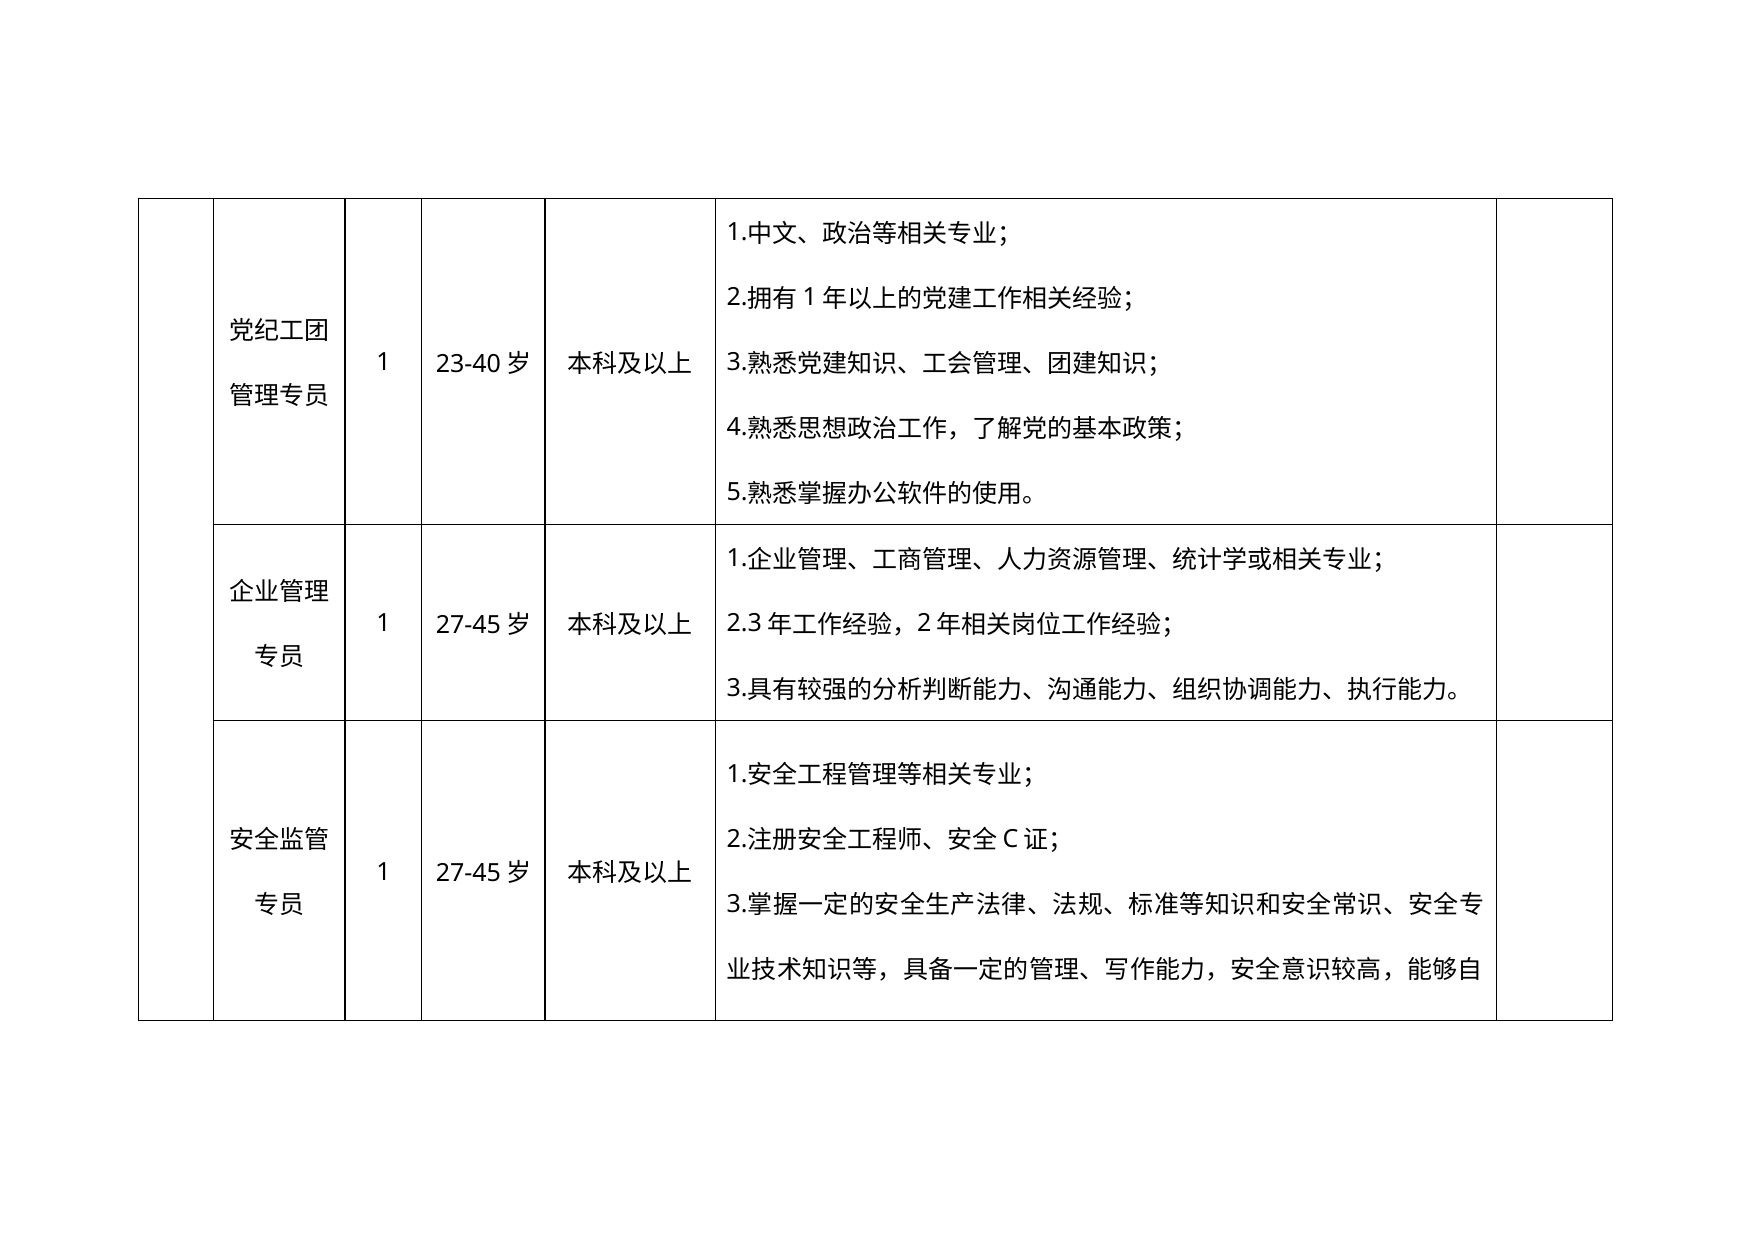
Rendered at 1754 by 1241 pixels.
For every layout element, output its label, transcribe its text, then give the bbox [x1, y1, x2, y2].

table_cell 23-40岁 [422, 199, 544, 524]
table_cell 党纪工团管理专员 [214, 199, 344, 524]
table_cell 安全监管专员 [214, 721, 344, 1020]
table_cell 本科及以上 [546, 525, 715, 720]
table_cell 27-45岁 [422, 721, 544, 1020]
table_cell [1497, 721, 1612, 1020]
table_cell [716, 721, 1496, 1020]
table_cell 中文、政治等相关专业； 拥有1年以上的党建工作相关经验； 熟悉党建知识、工会管理、团建知识； 熟悉思想政治工作，了解党的基本政策； 熟悉掌握办公软件的使用。 [716, 199, 1496, 524]
table_cell [1497, 525, 1612, 720]
table_cell 27-45岁 [422, 525, 544, 720]
table_cell 本科及以上 [546, 721, 715, 1020]
table_cell [1497, 199, 1612, 524]
table_cell 企业管理、工商管理、人力资源管理、统计学或相关专业； 3年工作经验，2年相关岗位工作经验； 具有较强的分析判断能力、沟通能力、组织协调能力、执行能力。 [716, 525, 1496, 720]
table_cell 1 [346, 721, 421, 1020]
table_cell 1 [346, 525, 421, 720]
table_cell 企业管理专员 [214, 525, 344, 720]
table_cell 1 [346, 199, 421, 524]
table_cell 本科及以上 [546, 199, 715, 524]
